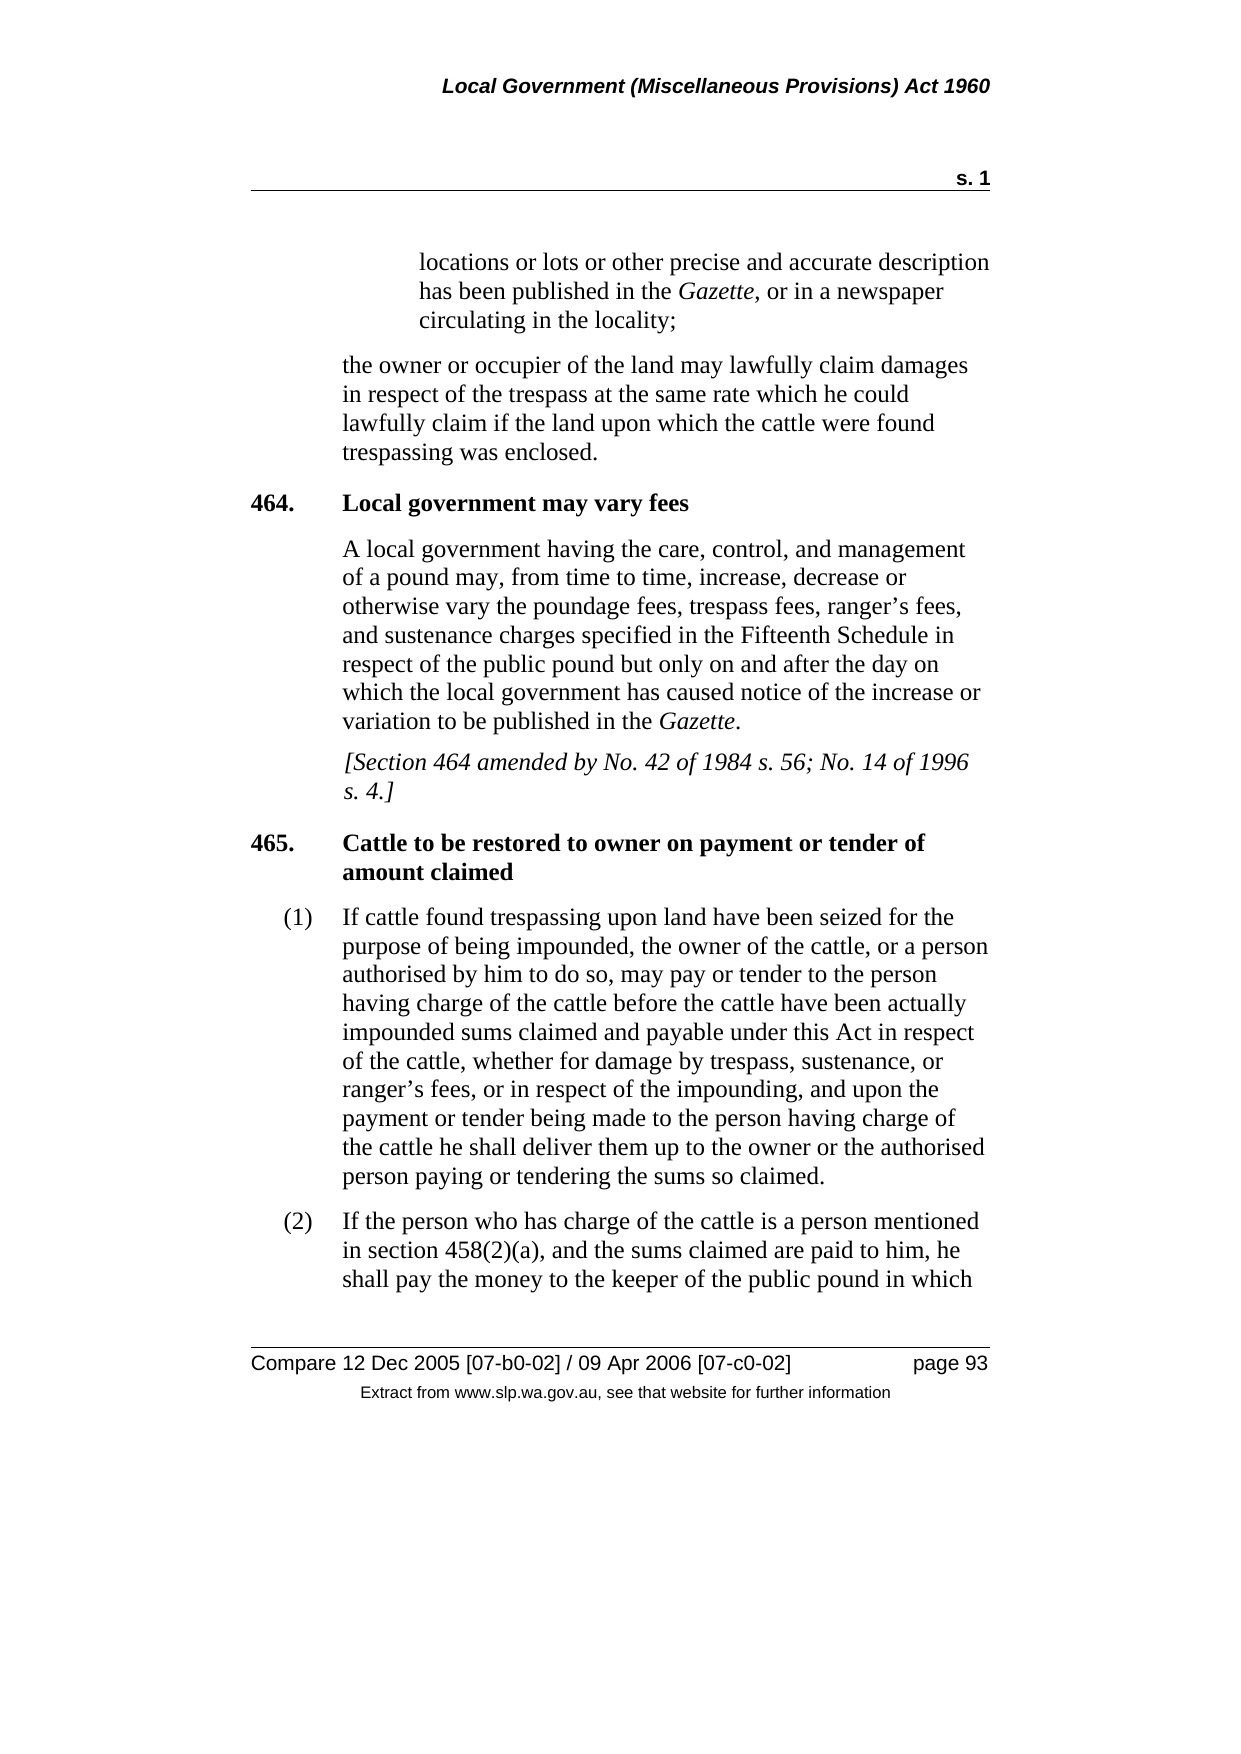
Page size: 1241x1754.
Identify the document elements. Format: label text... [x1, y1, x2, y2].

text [251, 1206, 990, 1292]
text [251, 247, 990, 334]
text A local government having the care, control, and management of a pound may, from time to time, increase, decrease or otherwise vary the poundage fees, trespass fees, ranger’s fees, and sustenance charges specified in the Fifteenth Schedule in respect of the public pound but only on and after the day on which the local government has caused notice of the increase or variation to be published in the Gazette. [251, 534, 990, 735]
subtitle 465. Cattle to be restored to owner on payment or tender of amount claimed [251, 828, 990, 885]
subtitle 464. Local government may vary fees [251, 488, 990, 517]
text the owner or occupier of the land may lawfully claim damages in respect of the trespass at the same rate which he could lawfully claim if the land upon which the cattle were found trespassing was enclosed. [251, 350, 990, 465]
text [Section 464 amended by No. 42 of 1984 s. 56; No. 14 of 1996 s. 4.] [251, 747, 990, 805]
text (1) If cattle found trespassing upon land have been seized for the purpose of being impounded, the owner of the cattle, or a person authorised by him to do so, may pay or tender to the person having charge of the cattle before the cattle have been actually impounded sums claimed and payable under this Act in respect of the cattle, whether for damage by trespass, sustenance, or ranger’s fees, or in respect of the impounding, and upon the payment or tender being made to the person having charge of the cattle he shall deliver them up to the owner or the authorised person paying or tendering the sums so claimed. [251, 902, 990, 1189]
